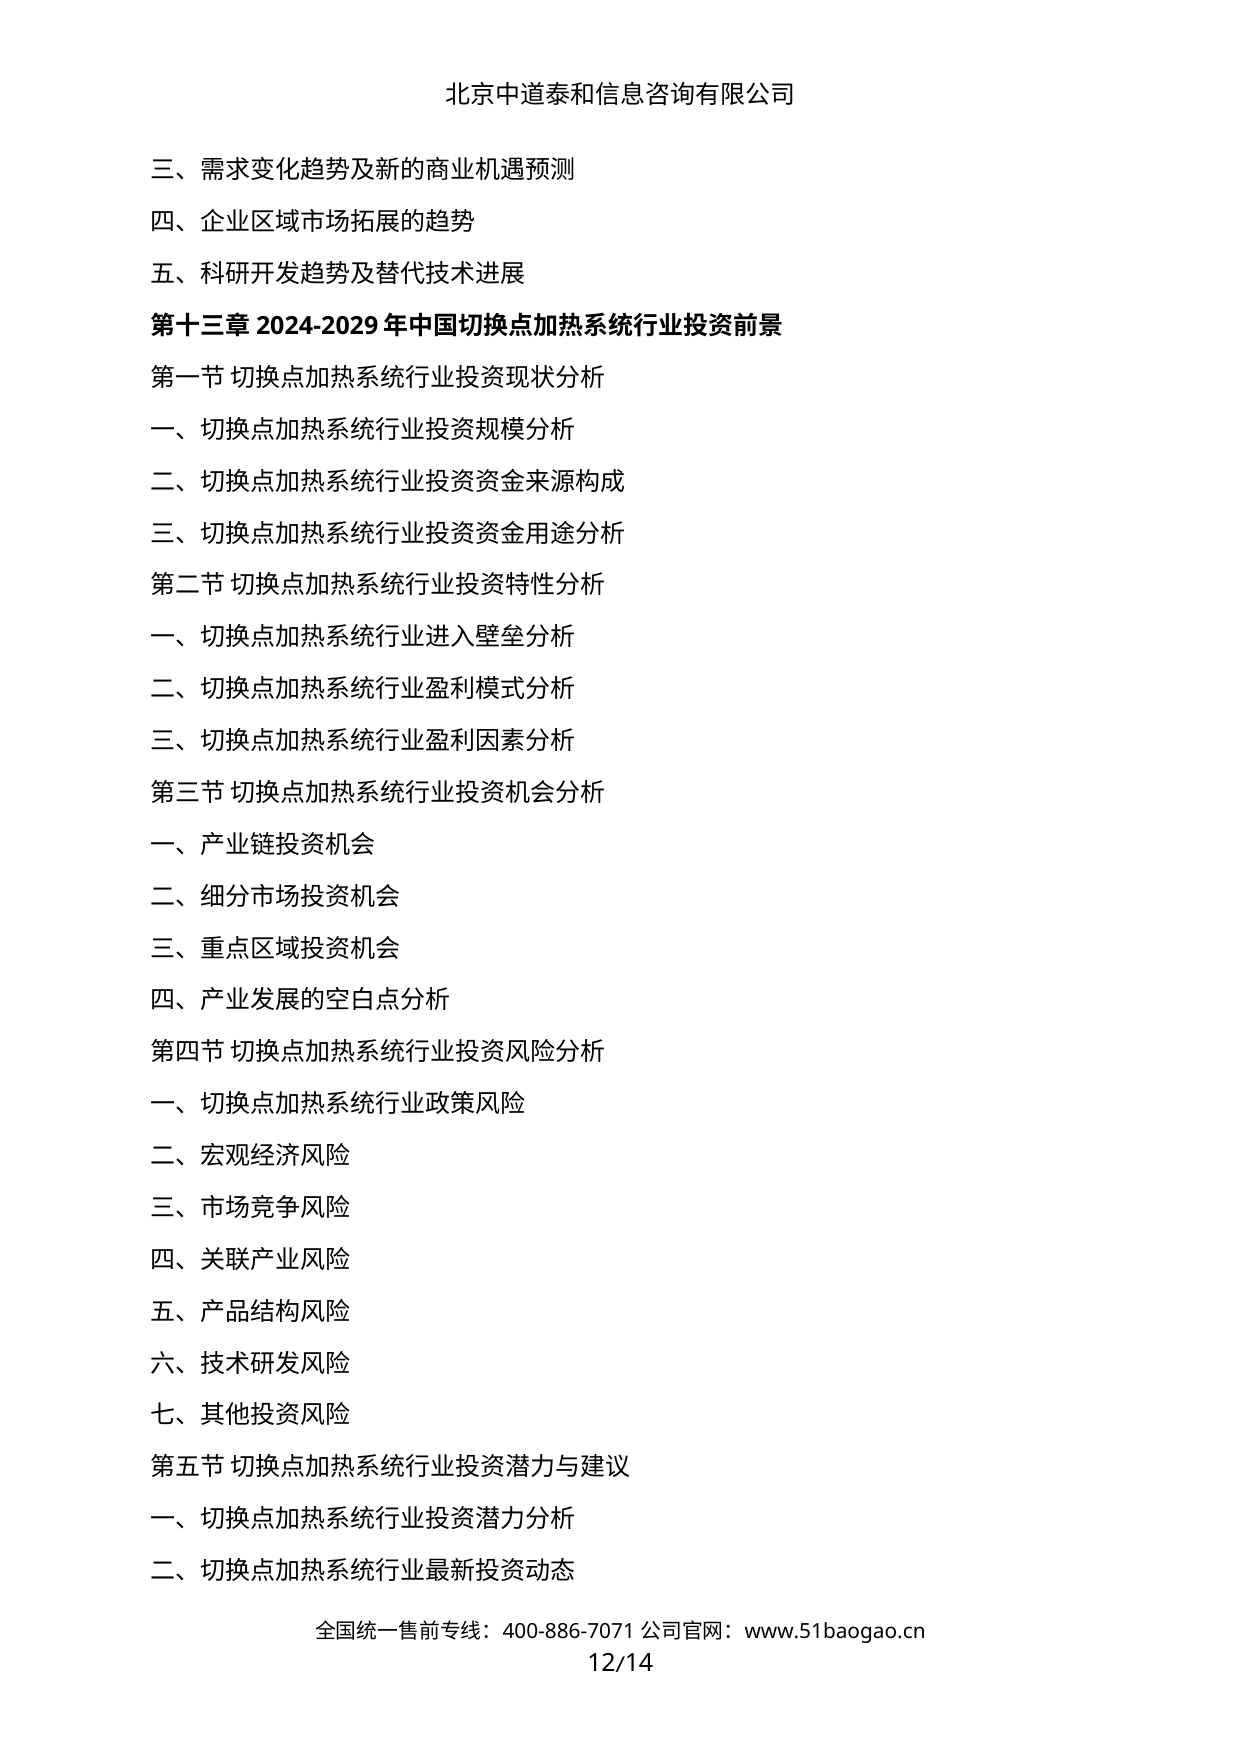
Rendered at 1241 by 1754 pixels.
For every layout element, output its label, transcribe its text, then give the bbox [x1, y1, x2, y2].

text 第十三章 2024-2029年中国切换点加热系统行业投资前景 [150, 306, 1090, 342]
text 四、关联产业风险 [150, 1239, 1090, 1276]
text 第三节 切换点加热系统行业投资机会分析 [150, 772, 1090, 809]
text 二、细分市场投资机会 [150, 876, 1090, 912]
text 四、企业区域市场拓展的趋势 [150, 202, 1090, 238]
text 三、需求变化趋势及新的商业机遇预测 [150, 150, 1090, 186]
text 四、产业发展的空白点分析 [150, 980, 1090, 1016]
text 第二节 切换点加热系统行业投资特性分析 [150, 565, 1090, 601]
text 一、切换点加热系统行业政策风险 [150, 1084, 1090, 1120]
text 五、科研开发趋势及替代技术进展 [150, 254, 1090, 290]
text 第五节 切换点加热系统行业投资潜力与建议 [150, 1447, 1090, 1483]
text 三、重点区域投资机会 [150, 928, 1090, 964]
text 三、市场竞争风险 [150, 1187, 1090, 1224]
text 三、切换点加热系统行业投资资金用途分析 [150, 513, 1090, 549]
text 一、切换点加热系统行业进入壁垒分析 [150, 617, 1090, 653]
text 二、宏观经济风险 [150, 1136, 1090, 1172]
text 七、其他投资风险 [150, 1395, 1090, 1431]
text 一、切换点加热系统行业投资规模分析 [150, 409, 1090, 446]
text 二、切换点加热系统行业投资资金来源构成 [150, 461, 1090, 497]
text 第一节 切换点加热系统行业投资现状分析 [150, 357, 1090, 394]
text 三、切换点加热系统行业盈利因素分析 [150, 721, 1090, 757]
text 二、切换点加热系统行业盈利模式分析 [150, 669, 1090, 705]
text 五、产品结构风险 [150, 1291, 1090, 1327]
text 六、技术研发风险 [150, 1343, 1090, 1379]
text 一、切换点加热系统行业投资潜力分析 [150, 1499, 1090, 1535]
text 二、切换点加热系统行业最新投资动态 [150, 1551, 1090, 1587]
text 一、产业链投资机会 [150, 824, 1090, 861]
text 第四节 切换点加热系统行业投资风险分析 [150, 1032, 1090, 1068]
